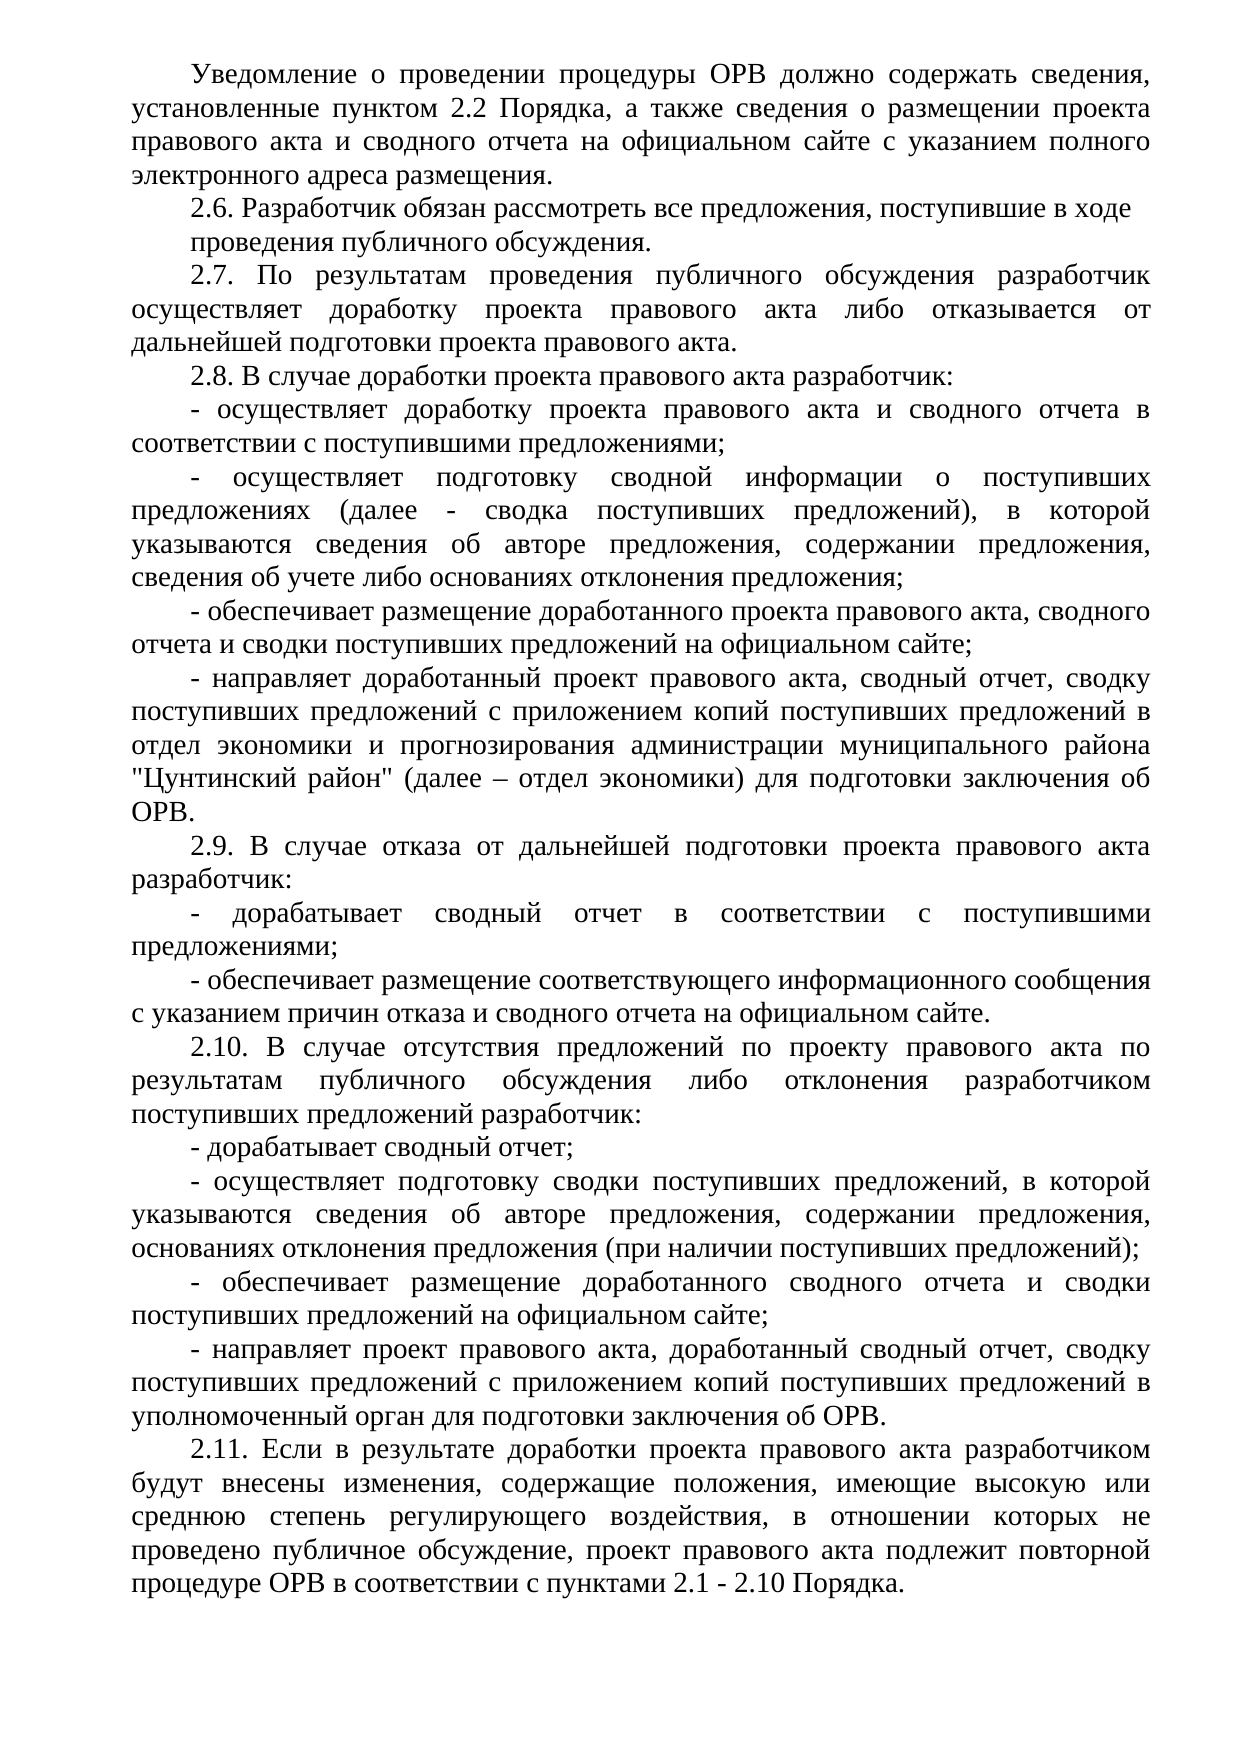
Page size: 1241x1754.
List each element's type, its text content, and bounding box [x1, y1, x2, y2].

text - дорабатывает сводный отчет в соответствии с поступившими предложениями; [131, 895, 1152, 962]
text - обеспечивает размещение доработанного проекта правового акта, сводного отчета и сводки поступивших предложений на официальном сайте; [131, 593, 1152, 660]
text - направляет проект правового акта, доработанный сводный отчет, сводку поступивших предложений с приложением копий поступивших предложений в уполномоченный орган для подготовки заключения об ОРВ. [131, 1331, 1152, 1431]
text - дорабатывает сводный отчет; [131, 1129, 1152, 1163]
text 2.11. Если в результате доработки проекта правового акта разработчиком будут внесены изменения, содержащие положения, имеющие высокую или среднюю степень регулирующего воздействия, в отношении которых не проведено публичное обсуждение, проект правового акта подлежит повторной процедуре ОРВ в соответствии с пунктами 2.1 - 2.10 Порядка. [131, 1431, 1152, 1599]
text 2.8. В случае доработки проекта правового акта разработчик: [131, 358, 1152, 392]
text - осуществляет доработку проекта правового акта и сводного отчета в соответствии с поступившими предложениями; [131, 392, 1152, 459]
text - осуществляет подготовку сводки поступивших предложений, в которой указываются сведения об авторе предложения, содержании предложения, основаниях отклонения предложения (при наличии поступивших предложений); [131, 1163, 1152, 1264]
text проведения публичного обсуждения. [131, 224, 1152, 257]
text - обеспечивает размещение соответствующего информационного сообщения с указанием причин отказа и сводного отчета на официальном сайте. [131, 962, 1152, 1029]
text 2.7. По результатам проведения публичного обсуждения разработчик осуществляет доработку проекта правового акта либо отказывается от дальнейшей подготовки проекта правового акта. [131, 257, 1152, 358]
text Уведомление о проведении процедуры ОРВ должно содержать сведения, установленные пунктом 2.2 Порядка, а также сведения о размещении проекта правового акта и сводного отчета на официальном сайте с указанием полного электронного адреса размещения. [131, 56, 1152, 190]
text - осуществляет подготовку сводной информации о поступивших предложениях (далее - сводка поступивших предложений), в которой указываются сведения об авторе предложения, содержании предложения, сведения об учете либо основаниях отклонения предложения; [131, 459, 1152, 593]
text 2.10. В случае отсутствия предложений по проекту правового акта по результатам публичного обсуждения либо отклонения разработчиком поступивших предложений разработчик: [131, 1029, 1152, 1129]
text - направляет доработанный проект правового акта, сводный отчет, сводку поступивших предложений с приложением копий поступивших предложений в отдел экономики и прогнозирования администрации муниципального района "Цунтинский район" (далее – отдел экономики) для подготовки заключения об ОРВ. [131, 660, 1152, 828]
text - обеспечивает размещение доработанного сводного отчета и сводки поступивших предложений на официальном сайте; [131, 1264, 1152, 1331]
text 2.6. Разработчик обязан рассмотреть все предложения, поступившие в ходе [131, 190, 1152, 224]
text 2.9. В случае отказа от дальнейшей подготовки проекта правового акта разработчик: [131, 828, 1152, 895]
